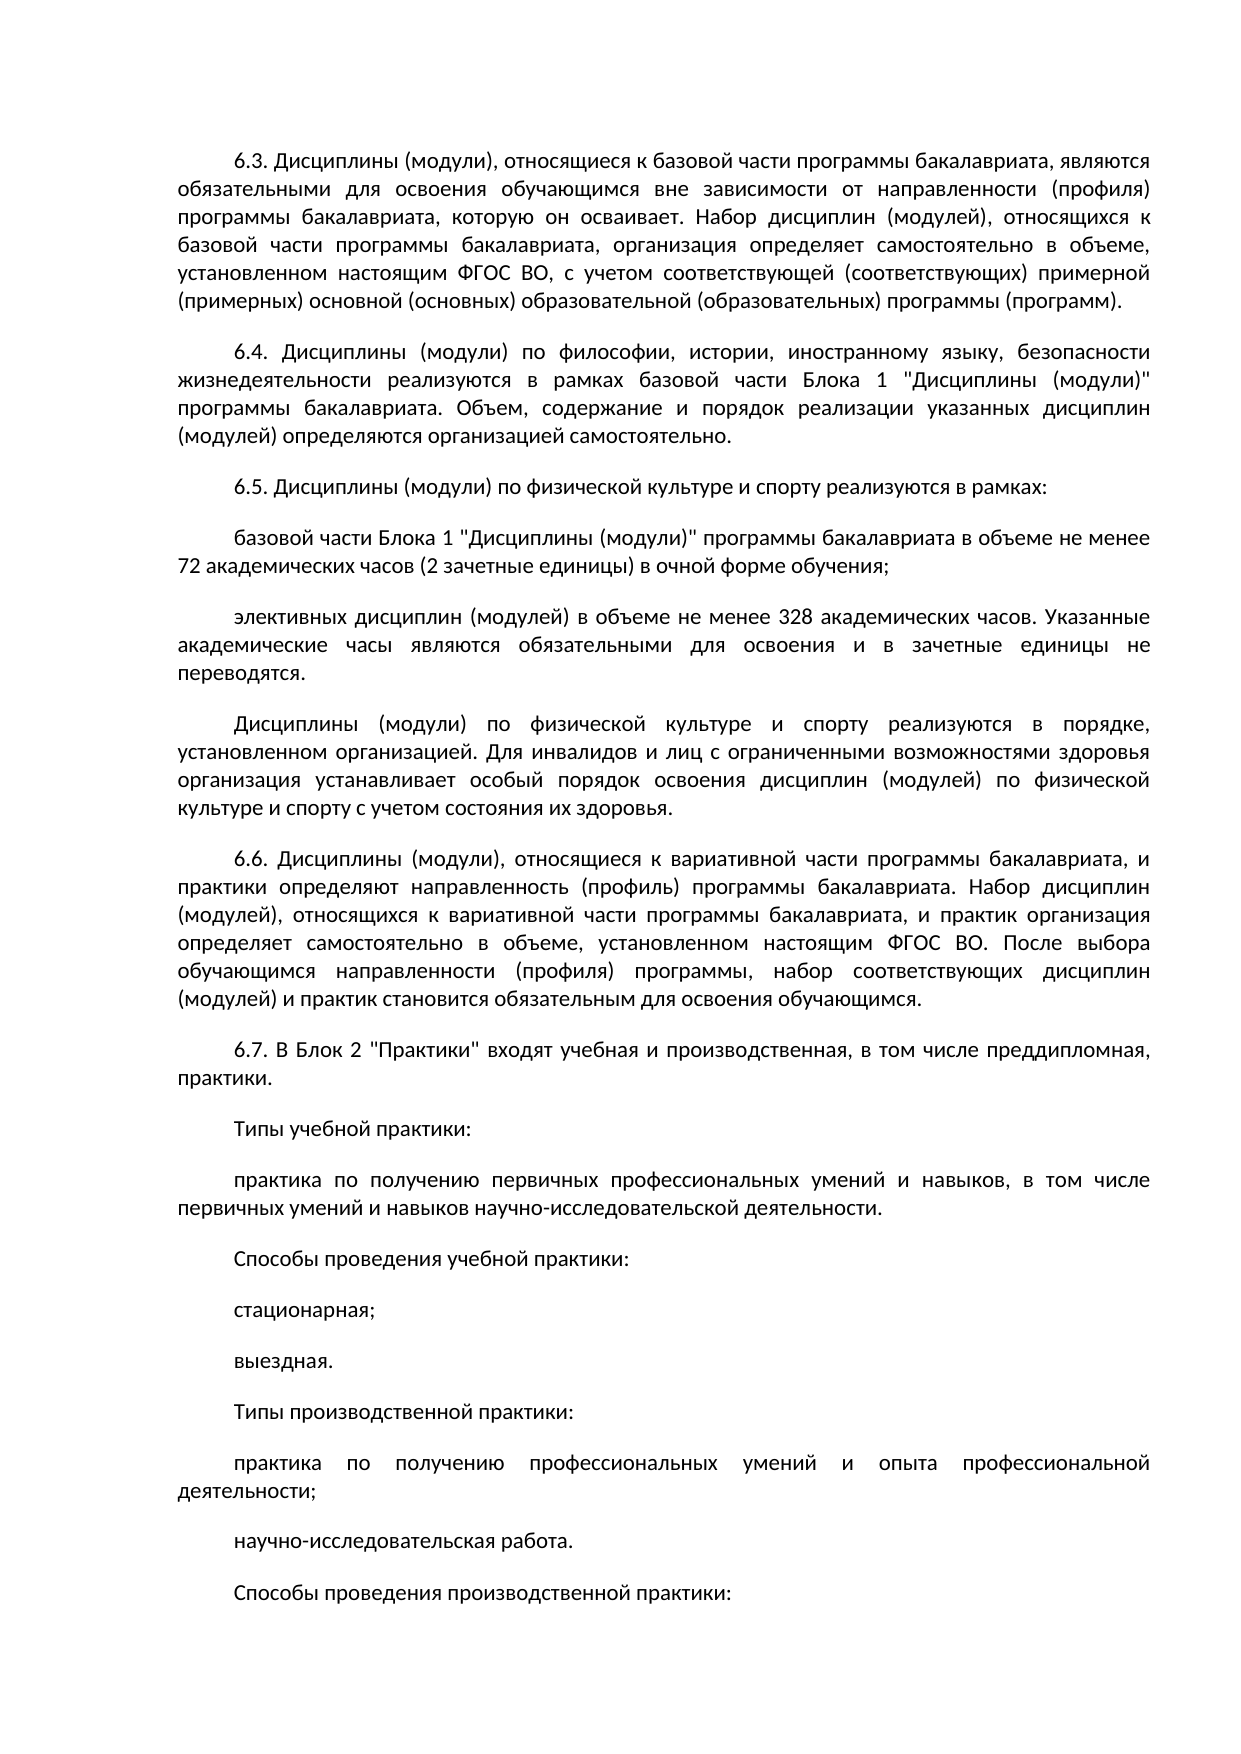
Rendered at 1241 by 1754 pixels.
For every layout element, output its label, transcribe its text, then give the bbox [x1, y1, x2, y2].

text научно-исследовательская работа. [177, 1527, 1152, 1555]
text элективных дисциплин (модулей) в объеме не менее 328 академических часов. Указанные академические часы являются обязательными для освоения и в зачетные единицы не переводятся. [177, 602, 1152, 686]
text практика по получению профессиональных умений и опыта профессиональной деятельности; [177, 1448, 1152, 1504]
text 6.3. Дисциплины (модули), относящиеся к базовой части программы бакалавриата, являются обязательными для освоения обучающимся вне зависимости от направленности (профиля) программы бакалавриата, которую он осваивает. Набор дисциплин (модулей), относящихся к базовой части программы бакалавриата, организация определяет самостоятельно в объеме, установленном настоящим ФГОС ВО, с учетом соответствующей (соответствующих) примерной (примерных) основной (основных) образовательной (образовательных) программы (программ). [177, 146, 1152, 314]
text 6.5. Дисциплины (модули) по физической культуре и спорту реализуются в рамках: [177, 472, 1152, 500]
text 6.7. В Блок 2 "Практики" входят учебная и производственная, в том числе преддипломная, практики. [177, 1035, 1152, 1091]
text Способы проведения учебной практики: [177, 1244, 1152, 1272]
text выездная. [177, 1346, 1152, 1374]
text базовой части Блока 1 "Дисциплины (модули)" программы бакалавриата в объеме не менее 72 академических часов (2 зачетные единицы) в очной форме обучения; [177, 523, 1152, 579]
text стационарная; [177, 1295, 1152, 1323]
text Типы производственной практики: [177, 1397, 1152, 1425]
text Дисциплины (модули) по физической культуре и спорту реализуются в порядке, установленном организацией. Для инвалидов и лиц с ограниченными возможностями здоровья организация устанавливает особый порядок освоения дисциплин (модулей) по физической культуре и спорту с учетом состояния их здоровья. [177, 709, 1152, 821]
text 6.4. Дисциплины (модули) по философии, истории, иностранному языку, безопасности жизнедеятельности реализуются в рамках базовой части Блока 1 "Дисциплины (модули)" программы бакалавриата. Объем, содержание и порядок реализации указанных дисциплин (модулей) определяются организацией самостоятельно. [177, 337, 1152, 449]
text Типы учебной практики: [177, 1114, 1152, 1142]
text 6.6. Дисциплины (модули), относящиеся к вариативной части программы бакалавриата, и практики определяют направленность (профиль) программы бакалавриата. Набор дисциплин (модулей), относящихся к вариативной части программы бакалавриата, и практик организация определяет самостоятельно в объеме, установленном настоящим ФГОС ВО. После выбора обучающимся направленности (профиля) программы, набор соответствующих дисциплин (модулей) и практик становится обязательным для освоения обучающимся. [177, 844, 1152, 1012]
text Способы проведения производственной практики: [177, 1578, 1152, 1606]
text практика по получению первичных профессиональных умений и навыков, в том числе первичных умений и навыков научно-исследовательской деятельности. [177, 1165, 1152, 1221]
